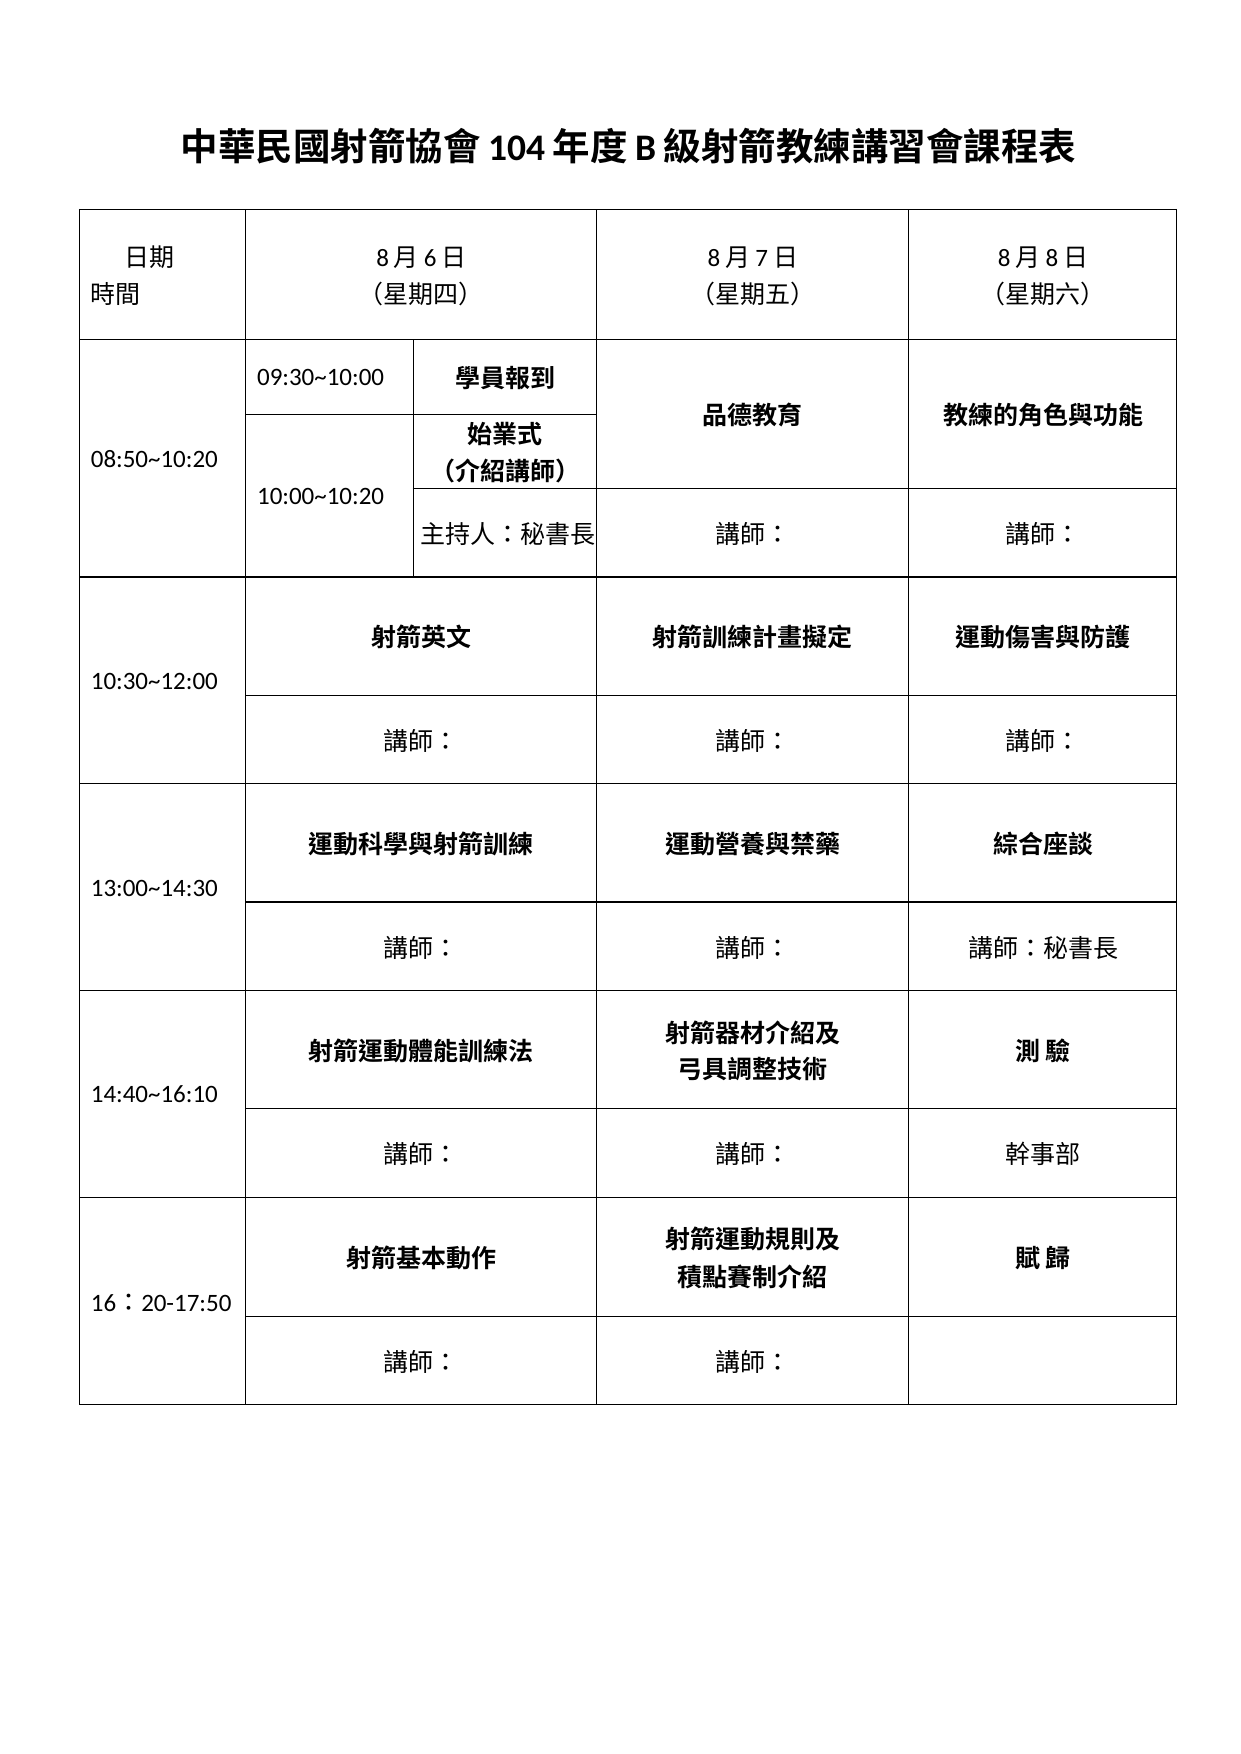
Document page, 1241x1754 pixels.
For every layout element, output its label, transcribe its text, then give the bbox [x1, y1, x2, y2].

table_cell 10:30~12:00 [80, 578, 245, 783]
table_cell 講師： [246, 903, 596, 990]
table_cell 運動傷害與防護 [909, 578, 1176, 694]
table_cell 射箭英文 [246, 578, 596, 694]
table_cell 講師： [909, 489, 1176, 576]
table_cell 品德教育 [597, 340, 908, 488]
text 中華民國射箭協會104年度B級射箭教練講習會課程表 [131, 108, 1125, 183]
table_cell 講師： [597, 1317, 908, 1404]
table_cell 講師： [909, 696, 1176, 783]
table_cell 射箭器材介紹及 弓具調整技術 [597, 991, 908, 1108]
table_cell 測 驗 [909, 991, 1176, 1108]
table_cell 講師： [597, 903, 908, 990]
table_cell 09:30~10:00 [246, 340, 413, 413]
table_header 8月8日 （星期六） [909, 210, 1176, 339]
table_cell 幹事部 [909, 1109, 1176, 1197]
table_cell [909, 1317, 1176, 1404]
table_cell 講師： [246, 1317, 596, 1404]
table_cell 綜合座談 [909, 784, 1176, 901]
table_cell 射箭運動體能訓練法 [246, 991, 596, 1108]
table_cell 講師：秘書長 [909, 903, 1176, 990]
table_cell 教練的角色與功能 [909, 340, 1176, 488]
table_cell 14:40~16:10 [80, 991, 245, 1197]
table_cell 運動營養與禁藥 [597, 784, 908, 901]
table_cell 講師： [597, 696, 908, 783]
table_header 8月7日 （星期五） [597, 210, 908, 339]
table_cell 講師： [246, 1109, 596, 1197]
table_cell 射箭訓練計畫擬定 [597, 578, 908, 694]
table_cell 始業式 （介紹講師） [414, 415, 596, 488]
table_cell 講師： [246, 696, 596, 783]
table_cell 主持人：秘書長 [414, 489, 596, 576]
table_cell 射箭運動規則及 積點賽制介紹 [597, 1198, 908, 1316]
table_cell 射箭基本動作 [246, 1198, 596, 1316]
table_header 8月6日 （星期四） [246, 210, 596, 339]
table_cell 講師： [597, 1109, 908, 1197]
table_cell 13:00~14:30 [80, 784, 245, 990]
table_cell 10:00~10:20 [246, 415, 413, 576]
table_header 日期 時間 [80, 210, 245, 339]
table_cell 16：20-17:50 [80, 1198, 245, 1404]
table_cell 講師： [597, 489, 908, 576]
table_cell 08:50~10:20 [80, 340, 245, 576]
table_cell 賦 歸 [909, 1198, 1176, 1316]
table_cell 運動科學與射箭訓練 [246, 784, 596, 901]
table_cell 學員報到 [414, 340, 596, 413]
